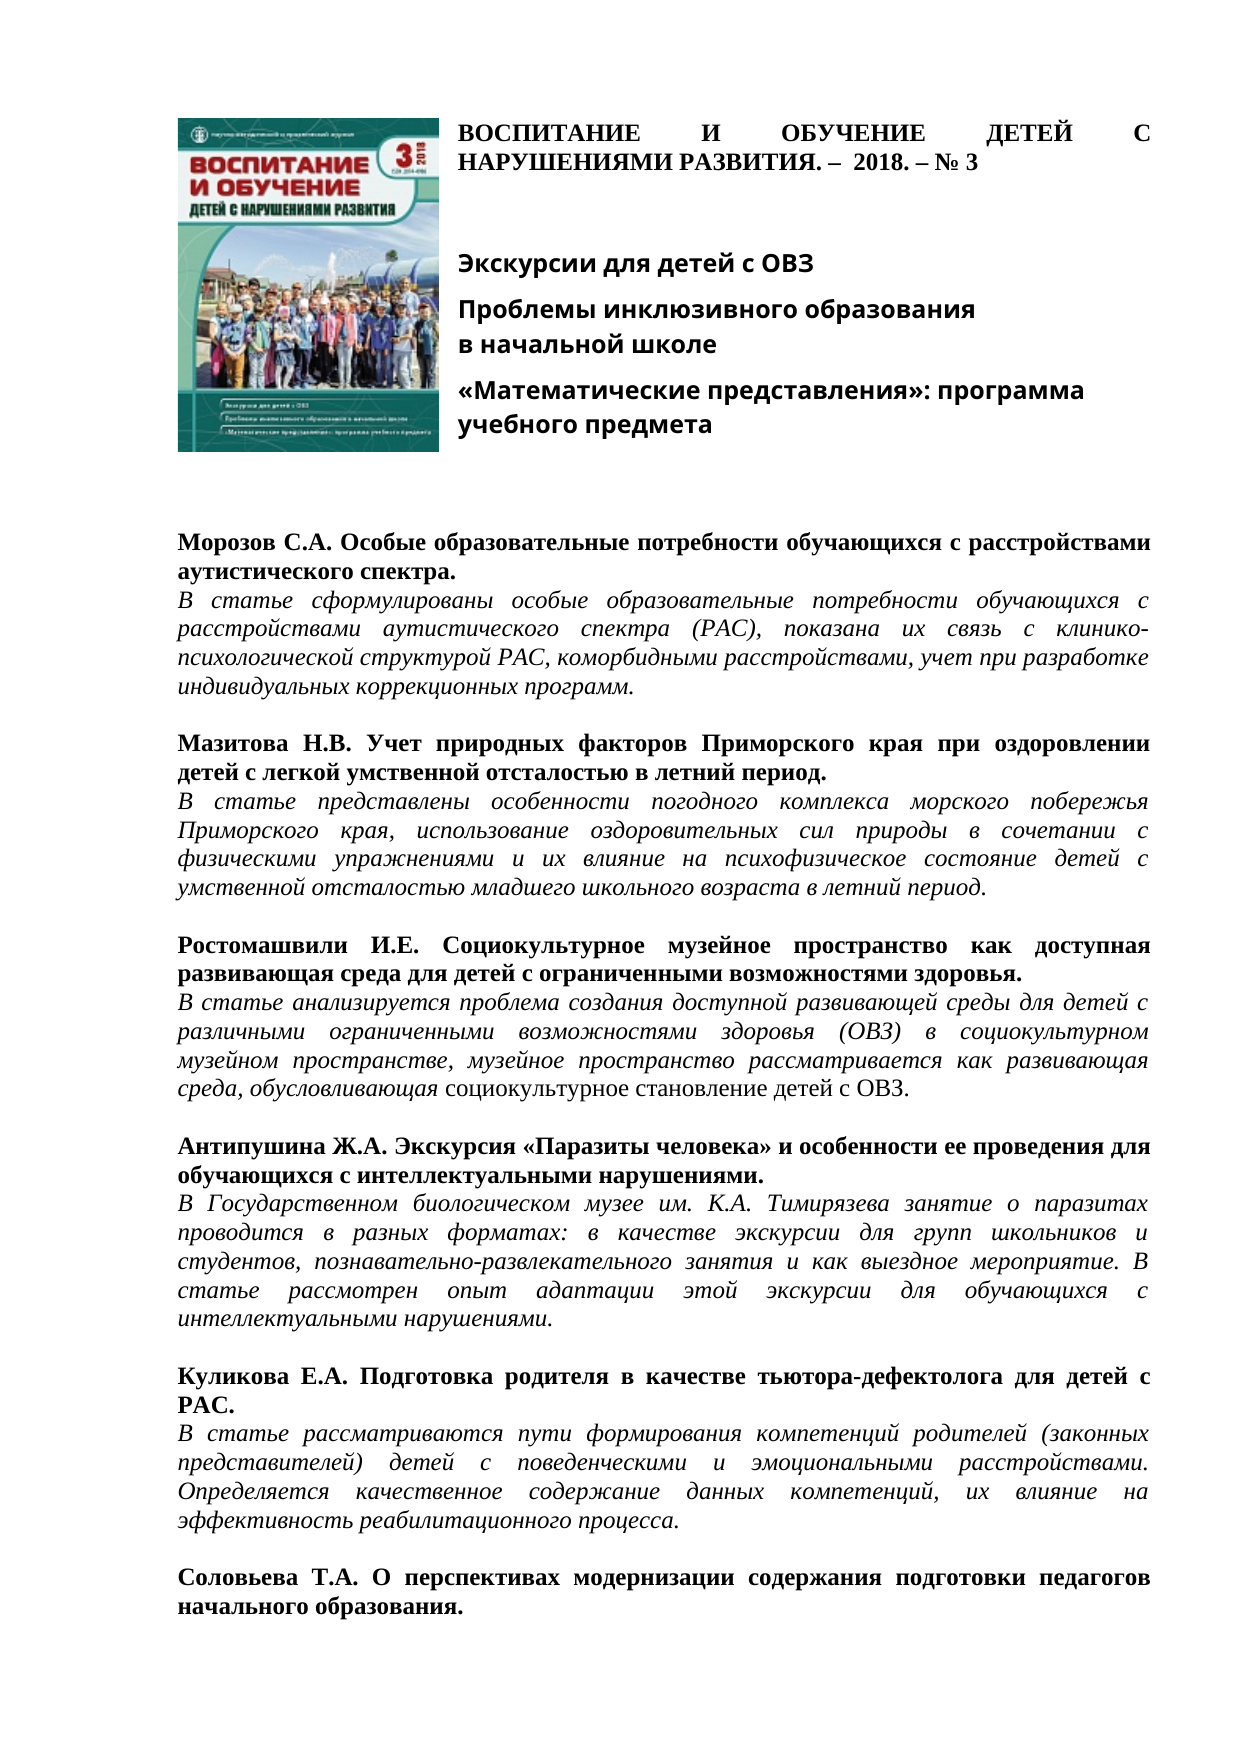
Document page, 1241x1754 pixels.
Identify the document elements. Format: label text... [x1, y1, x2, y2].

text Проблемы инклюзивного образования в начальной школе [439, 292, 1152, 360]
text «Математические представления»: программа учебного предмета [439, 373, 1152, 441]
text ВОСПИТАНИЕ И ОБУЧЕНИЕ ДЕТЕЙ С НАРУШЕНИЯМИ РАЗВИТИЯ. – 2018. – № 3 [439, 118, 1152, 176]
text В статье представлены особенности погодного комплекса морского побережья Приморского края, использование оздоровительных сил природы в сочетании с физическими упражнениями и их влияние на психофизическое состояние детей с умственной отсталостью младшего школьного возраста в летний период. [177, 786, 1152, 901]
text В статье рассматриваются пути формирования компетенций родителей (законных представителей) детей с поведенческими и эмоциональными расстройствами. Определяется качественное содержание данных компетенций, их влияние на эффективность реабилитационного процесса. [177, 1418, 1152, 1533]
picture [177, 118, 439, 452]
text Мазитова Н.В. Учет природных факторов Приморского края при оздоровлении детей с легкой умственной отсталостью в летний период. [177, 728, 1152, 786]
text Экскурсии для детей с ОВЗ [439, 246, 1152, 280]
text В статье сформулированы особые образовательные потребности обучающихся с расстройствами аутистического спектра (РАС), показана их связь с клинико- психологической структурой РАС, коморбидными расстройствами, учет при разработке индивидуальных коррекционных программ. [177, 585, 1152, 700]
text Куликова Е.А. Подготовка родителя в качестве тьютора-дефектолога для детей с РАС. [177, 1361, 1152, 1418]
text В Государственном биологическом музее им. К.А. Тимирязева занятие о паразитах проводится в разных форматах: в качестве экскурсии для групп школьников и студентов, познавательно-развлекательного занятия и как выездное мероприятие. В статье рассмотрен опыт адаптации этой экскурсии для обучающихся с интеллектуальными нарушениями. [177, 1188, 1152, 1332]
text Морозов С.А. Особые образовательные потребности обучающихся с расстройствами аутистического спектра. [177, 527, 1152, 585]
text Антипушина Ж.А. Экскурсия «Паразиты человека» и особенности ее проведения для обучающихся с интеллектуальными нарушениями. [177, 1131, 1152, 1188]
text Ростомашвили И.Е. Социокультурное музейное пространство как доступная развивающая среда для детей с ограниченными возможностями здоровья. [177, 930, 1152, 987]
text В статье анализируется проблема создания доступной развивающей среды для детей с различными ограниченными возможностями здоровья (ОВЗ) в социокультурном музейном пространстве, музейное пространство рассматривается как развивающая среда, обусловливающая социокультурное становление детей с ОВЗ. [177, 987, 1152, 1102]
text Соловьева Т.А. О перспективах модернизации содержания подготовки педагогов начального образования. [177, 1562, 1152, 1620]
